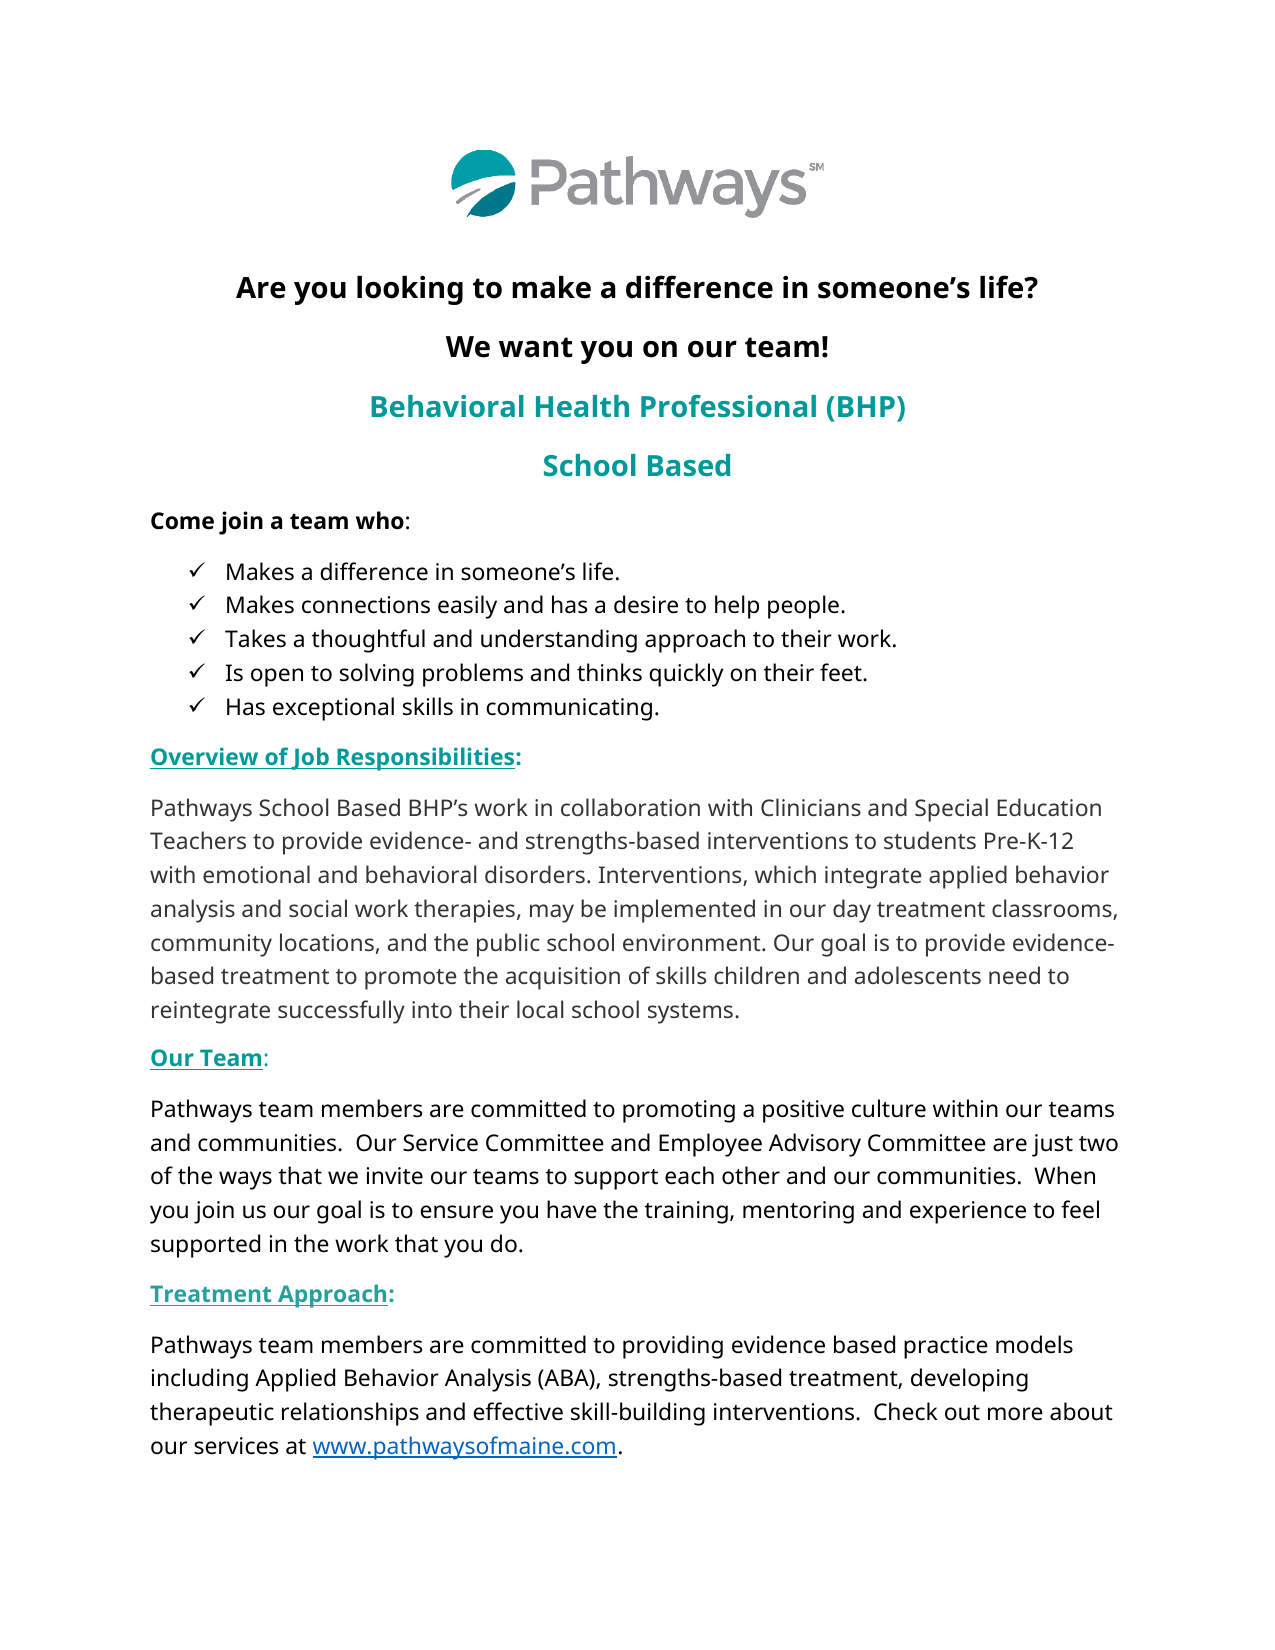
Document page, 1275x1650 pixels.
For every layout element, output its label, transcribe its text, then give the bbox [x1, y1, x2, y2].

list Makes connections easily and has a desire to help people. [187, 589, 1125, 621]
text Are you looking to make a difference in someone’s life? [150, 267, 1125, 307]
text Pathways team members are committed to promoting a positive culture within our teams and communities. Our Service Committee and Employee Advisory Committee are just two of the ways that we invite our teams to support each other and our communities. When you join us our goal is to ensure you have the training, mentoring and experience to feel supported in the work that you do. [150, 1093, 1125, 1259]
text We want you on our team! [150, 327, 1125, 366]
text School Based [150, 446, 1125, 485]
text Our Team: [150, 1042, 1125, 1073]
list Is open to solving problems and thinks quickly on their feet. [187, 657, 1125, 688]
text Overview of Job Responsibilities: [150, 741, 1125, 772]
text Treatment Approach: [150, 1278, 1125, 1309]
list Takes a thoughtful and understanding approach to their work. [187, 623, 1125, 654]
list Has exceptional skills in communicating. [187, 691, 1125, 722]
list Makes a difference in someone’s life. [187, 556, 1125, 587]
text Behavioral Health Professional (BHP) [150, 386, 1125, 426]
picture [451, 150, 824, 249]
text Pathways team members are committed to providing evidence based practice models including Applied Behavior Analysis (ABA), strengths-based treatment, developing therapeutic relationships and effective skill-building interventions. Check out more about our services at www.pathwaysofmaine.com. [150, 1328, 1125, 1461]
text Come join a team who: [150, 505, 1125, 536]
text Pathways School Based BHP’s work in collaboration with Clinicians and Special Education Teachers to provide evidence- and strengths-based interventions to students Pre-K-12 with emotional and behavioral disorders. Interventions, which integrate applied behavior analysis and social work therapies, may be implemented in our day treatment classrooms, community locations, and the public school environment. Our goal is to provide evidence-based treatment to promote the acquisition of skills children and adolescents need to reintegrate successfully into their local school systems. [150, 791, 1125, 1025]
